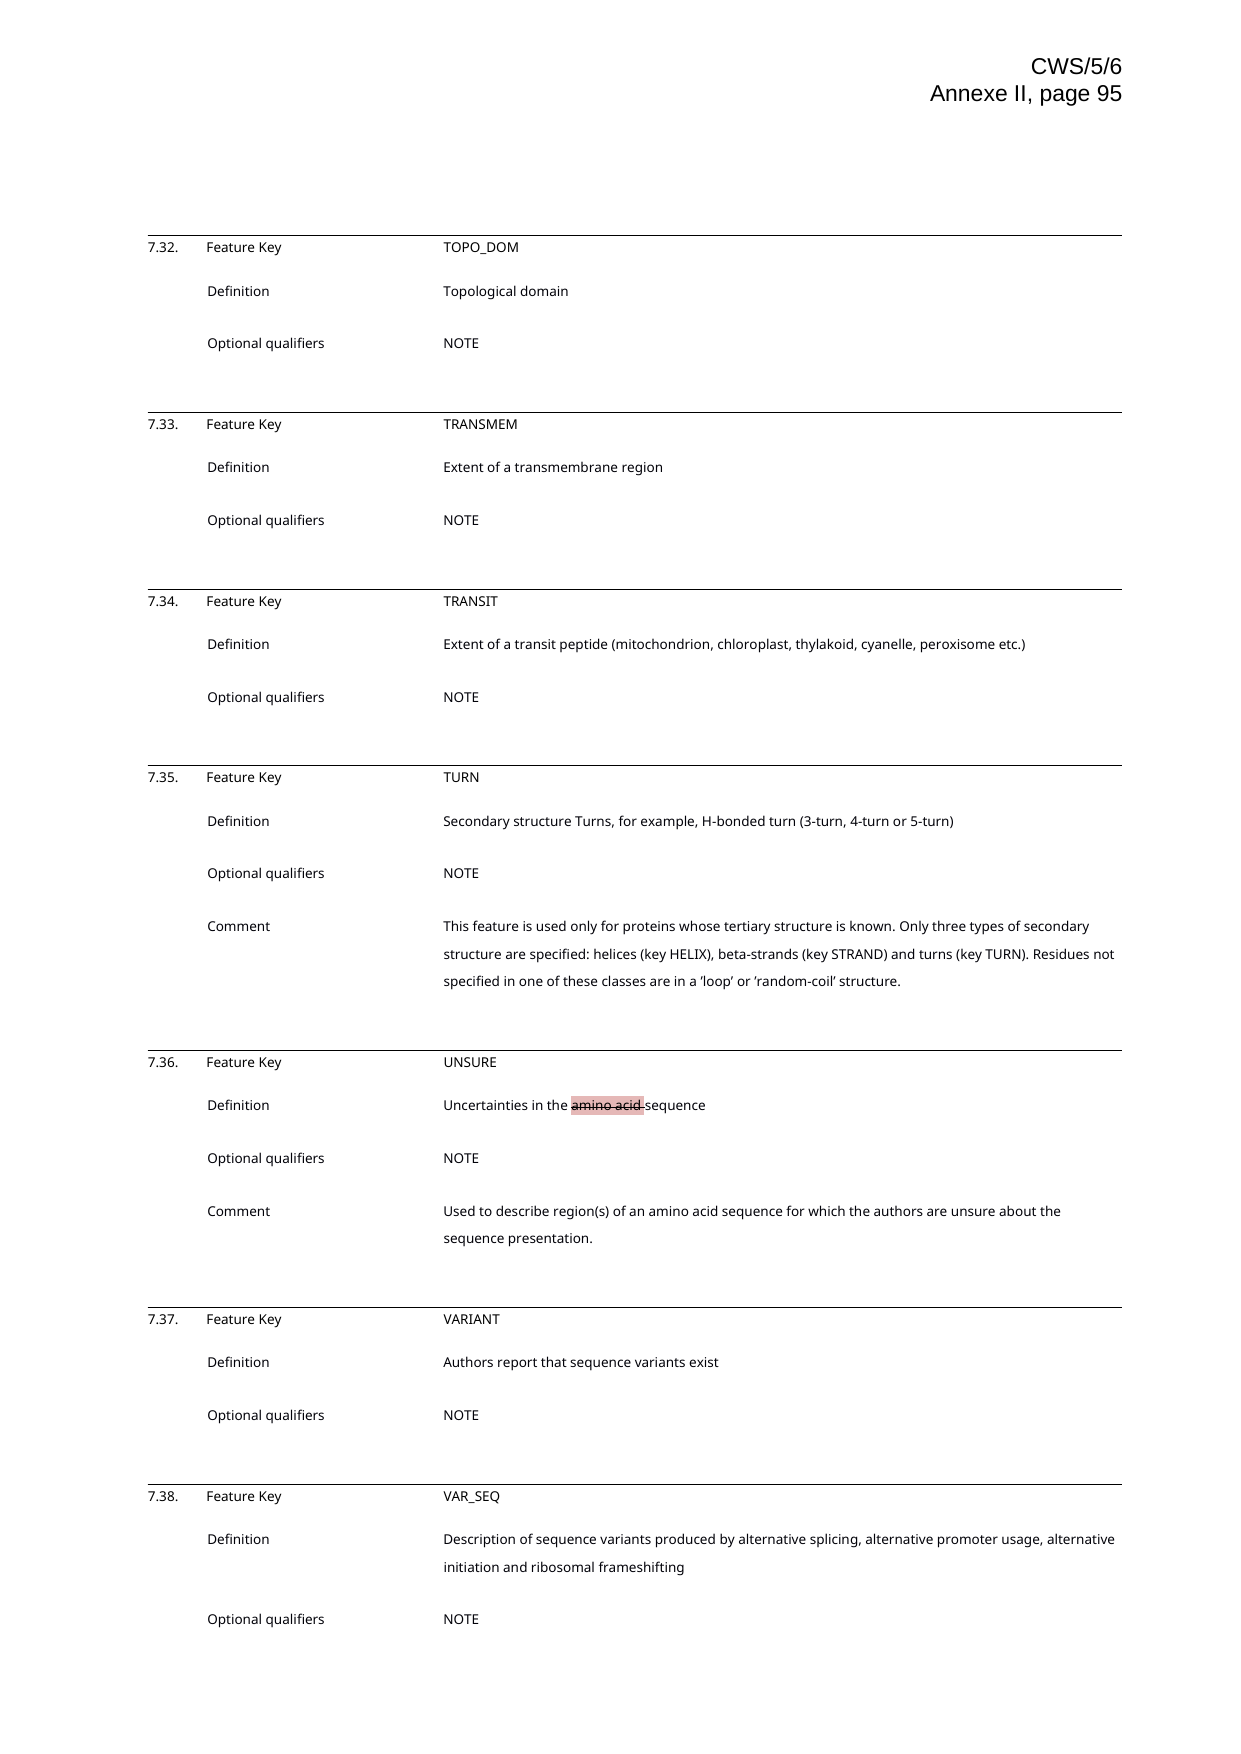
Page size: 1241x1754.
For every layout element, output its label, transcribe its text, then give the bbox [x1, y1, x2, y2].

text Optional qualifiers NOTE [207, 1406, 1122, 1424]
text Optional qualifiers NOTE [207, 864, 1122, 883]
text Optional qualifiers NOTE [207, 1610, 1122, 1629]
text Definition Extent of a transmembrane region [207, 458, 1122, 477]
text Feature Key UNSURE [148, 1051, 1122, 1071]
text Definition Extent of a transit peptide (mitochondrion, chloroplast, thylakoid, cyanelle, peroxisome etc.) [207, 635, 1122, 653]
text Feature Key TURN [148, 766, 1122, 787]
text Feature Key VARIANT [148, 1308, 1122, 1328]
text Feature Key TRANSMEM [148, 413, 1122, 433]
text Optional qualifiers NOTE [207, 334, 1122, 352]
text Optional qualifiers NOTE [207, 511, 1122, 529]
text Definition Authors report that sequence variants exist [207, 1353, 1122, 1372]
text Definition Description of sequence variants produced by alternative splicing, alternative promoter usage, alternative initiation and ribosomal frameshifting [207, 1530, 1122, 1576]
text Feature Key TOPO_DOM [148, 236, 1122, 256]
text Definition Uncertainties in the amino acid sequence [644, 1096, 1122, 1115]
text Optional qualifiers NOTE [207, 1149, 1122, 1167]
text Definition Uncertainties in the amino acid sequence [207, 1096, 571, 1115]
text Optional qualifiers NOTE [207, 688, 1122, 706]
text Definition Topological domain [207, 281, 1122, 300]
text Comment Used to describe region(s) of an amino acid sequence for which the authors are unsure about the sequence presentation. [207, 1202, 1122, 1248]
text Feature Key VAR_SEQ [148, 1485, 1122, 1505]
text Comment This feature is used only for proteins whose tertiary structure is known. Only three types of secondary structure are specified: helices (key HELIX), beta-strands (key STRAND) and turns (key TURN). Residues not specified in one of these classes are in a ’loop’ or ’random-coil’ structure. [207, 917, 1122, 991]
text Feature Key TRANSIT [148, 590, 1122, 610]
text Definition Secondary structure Turns, for example, H-bonded turn (3-turn, 4-turn or 5-turn) [207, 812, 1122, 830]
